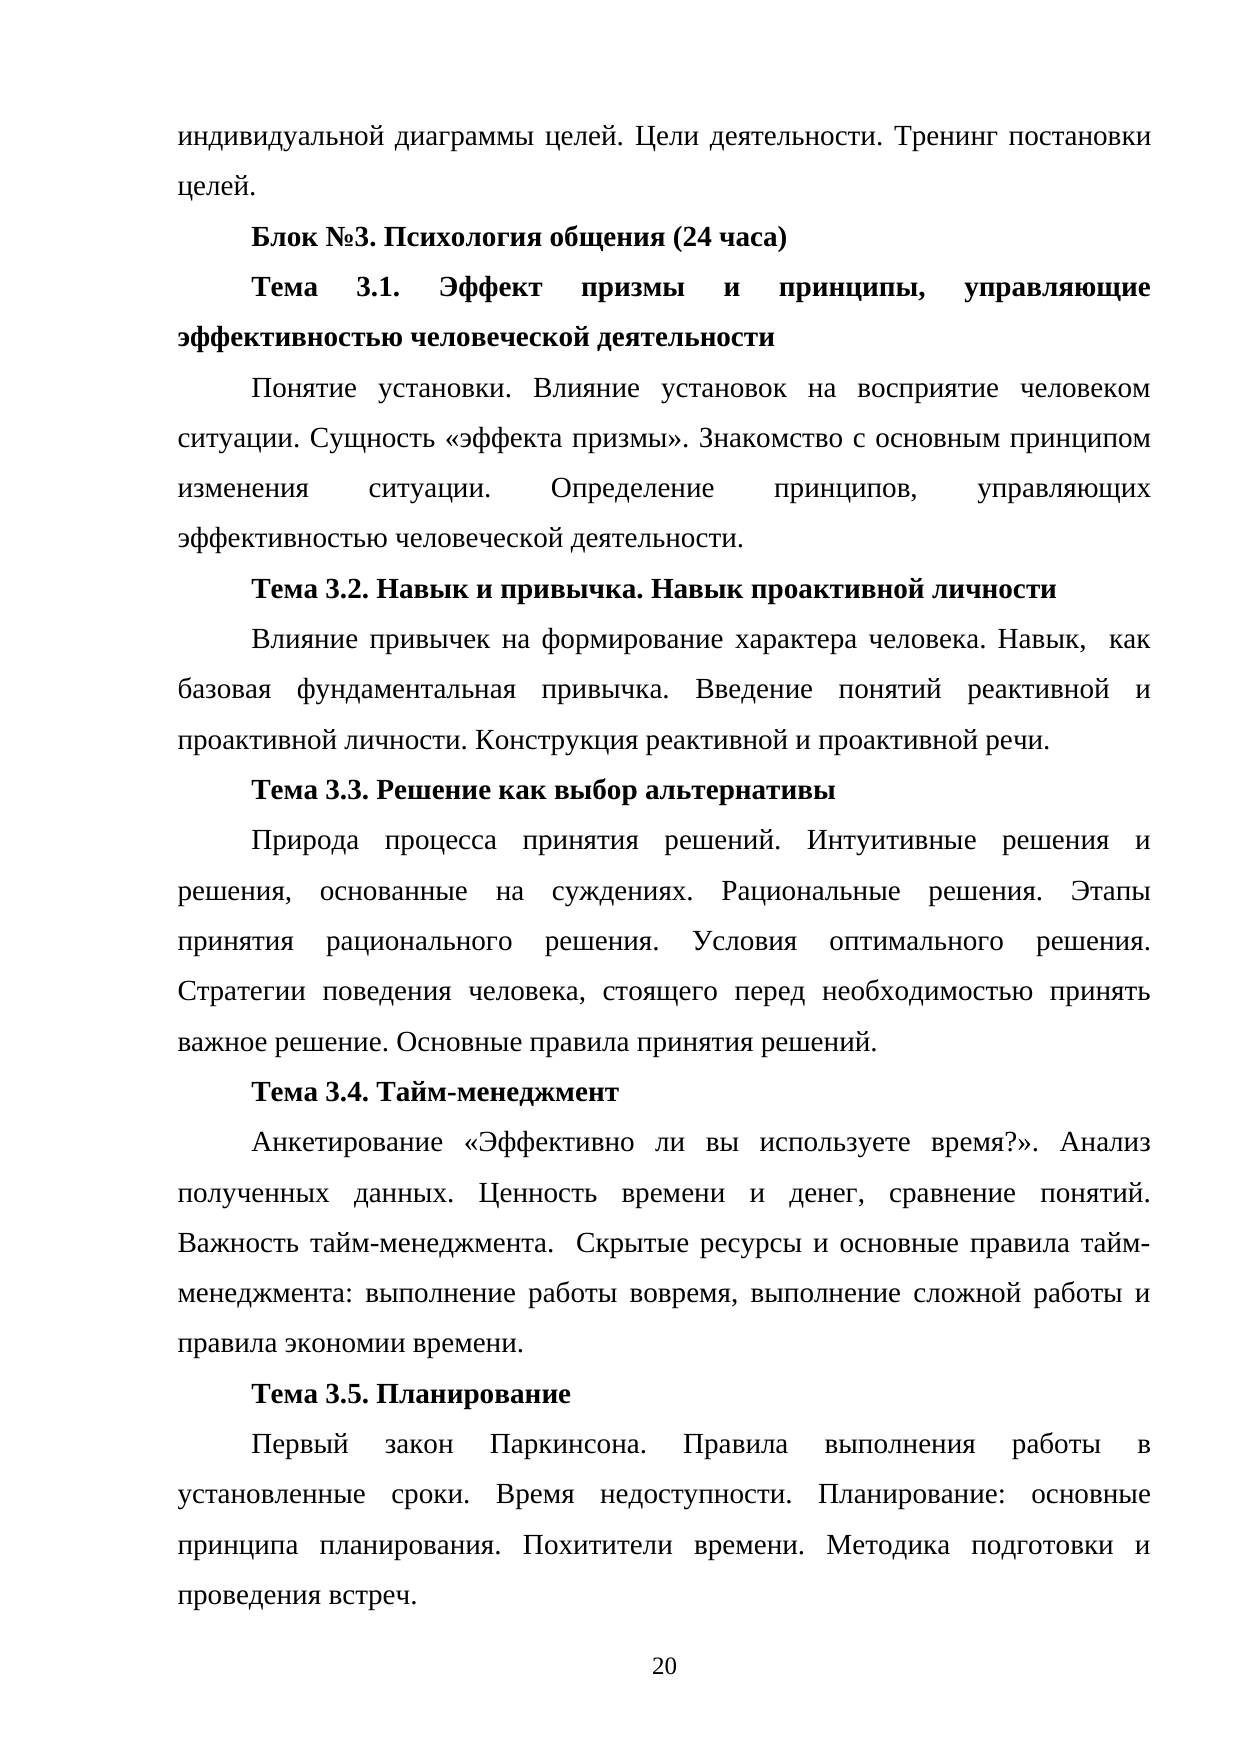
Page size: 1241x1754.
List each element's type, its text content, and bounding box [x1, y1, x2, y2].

text Понятие установки. Влияние установок на восприятие человеком ситуации. Сущность «эффекта призмы». Знакомство с основным принципом изменения ситуации. Определение принципов, управляющих эффективностью человеческой деятельности. [177, 370, 1152, 554]
text Тема 3.1. Эффект призмы и принципы, управляющие эффективностью человеческой деятельности [177, 269, 1152, 353]
text Тема 3.5. Планирование [177, 1376, 1152, 1409]
text Тема 3.2. Навык и привычка. Навык проактивной личности [177, 571, 1152, 604]
text Блок №3. Психология общения (24 часа) [177, 219, 1152, 252]
text Влияние привычек на формирование характера человека. Навык, как базовая фундаментальная привычка. Введение понятий реактивной и проактивной личности. Конструкция реактивной и проактивной речи. [177, 621, 1152, 755]
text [177, 118, 1152, 202]
text Тема 3.4. Тайм-менеджмент [177, 1074, 1152, 1108]
text Природа процесса принятия решений. Интуитивные решения и решения, основанные на суждениях. Рациональные решения. Этапы принятия рационального решения. Условия оптимального решения. Стратегии поведения человека, стоящего перед необходимостью принять важное решение. Основные правила принятия решений. [177, 822, 1152, 1057]
text Первый закон Паркинсона. Правила выполнения работы в установленные сроки. Время недоступности. Планирование: основные принципа планирования. Похитители времени. Методика подготовки и проведения встреч. [177, 1426, 1152, 1611]
text Тема 3.3. Решение как выбор альтернативы [177, 772, 1152, 806]
text Анкетирование «Эффективно ли вы используете время?». Анализ полученных данных. Ценность времени и денег, сравнение понятий. Важность тайм-менеджмента. Скрытые ресурсы и основные правила тайм-менеджмента: выполнение работы вовремя, выполнение сложной работы и правила экономии времени. [177, 1124, 1152, 1359]
